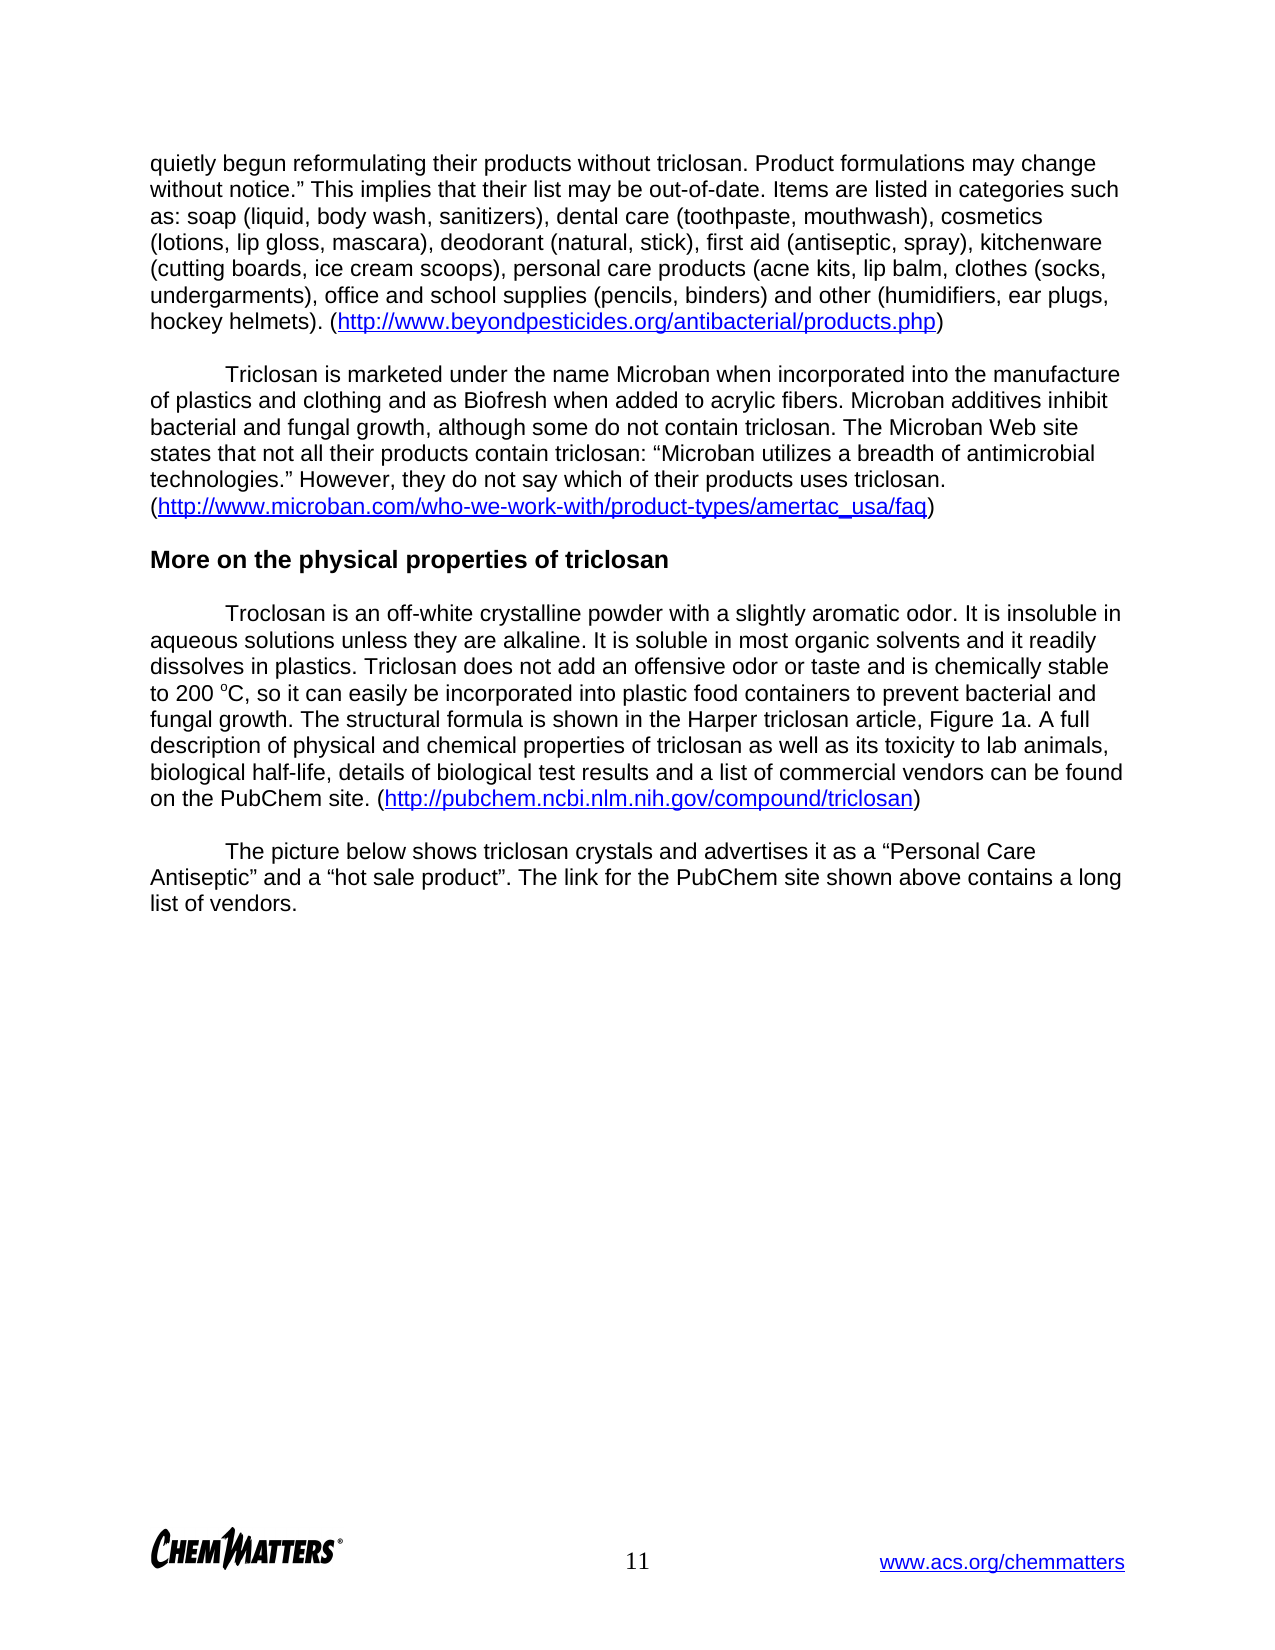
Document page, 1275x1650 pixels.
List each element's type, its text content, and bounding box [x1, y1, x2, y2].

text The picture below shows triclosan crystals and advertises it as a “Personal Care Antiseptic” and a “hot sale product”. The link for the PubChem site shown above contains a long list of vendors. [150, 838, 1125, 917]
picture [150, 1527, 344, 1570]
text Triclosan is marketed under the name Microban when incorporated into the manufacture of plastics and clothing and as Biofresh when added to acrylic fibers. Microban additives inhibit bacterial and fungal growth, although some do not contain triclosan. The Microban Web site states that not all their products contain triclosan: “Microban utilizes a breadth of antimicrobial technologies.” However, they do not say which of their products uses triclosan. (http://www.microban.com/who-we-work-with/product-types/amertac_usa/faq) [150, 361, 1125, 519]
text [150, 150, 1125, 334]
text More on the physical properties of triclosan [150, 545, 1125, 574]
text Troclosan is an off-white crystalline powder with a slightly aromatic odor. It is insoluble in aqueous solutions unless they are alkaline. It is soluble in most organic solvents and it readily dissolves in plastics. Triclosan does not add an offensive odor or taste and is chemically stable to 200 oC, so it can easily be incorporated into plastic food containers to prevent bacterial and fungal growth. The structural formula is shown in the Harper triclosan article, Figure 1a. A full description of physical and chemical properties of triclosan as well as its toxicity to lab animals, biological half-life, details of biological test results and a list of commercial vendors can be found on the PubChem site. (http://pubchem.ncbi.nlm.nih.gov/compound/triclosan) [150, 600, 1125, 811]
